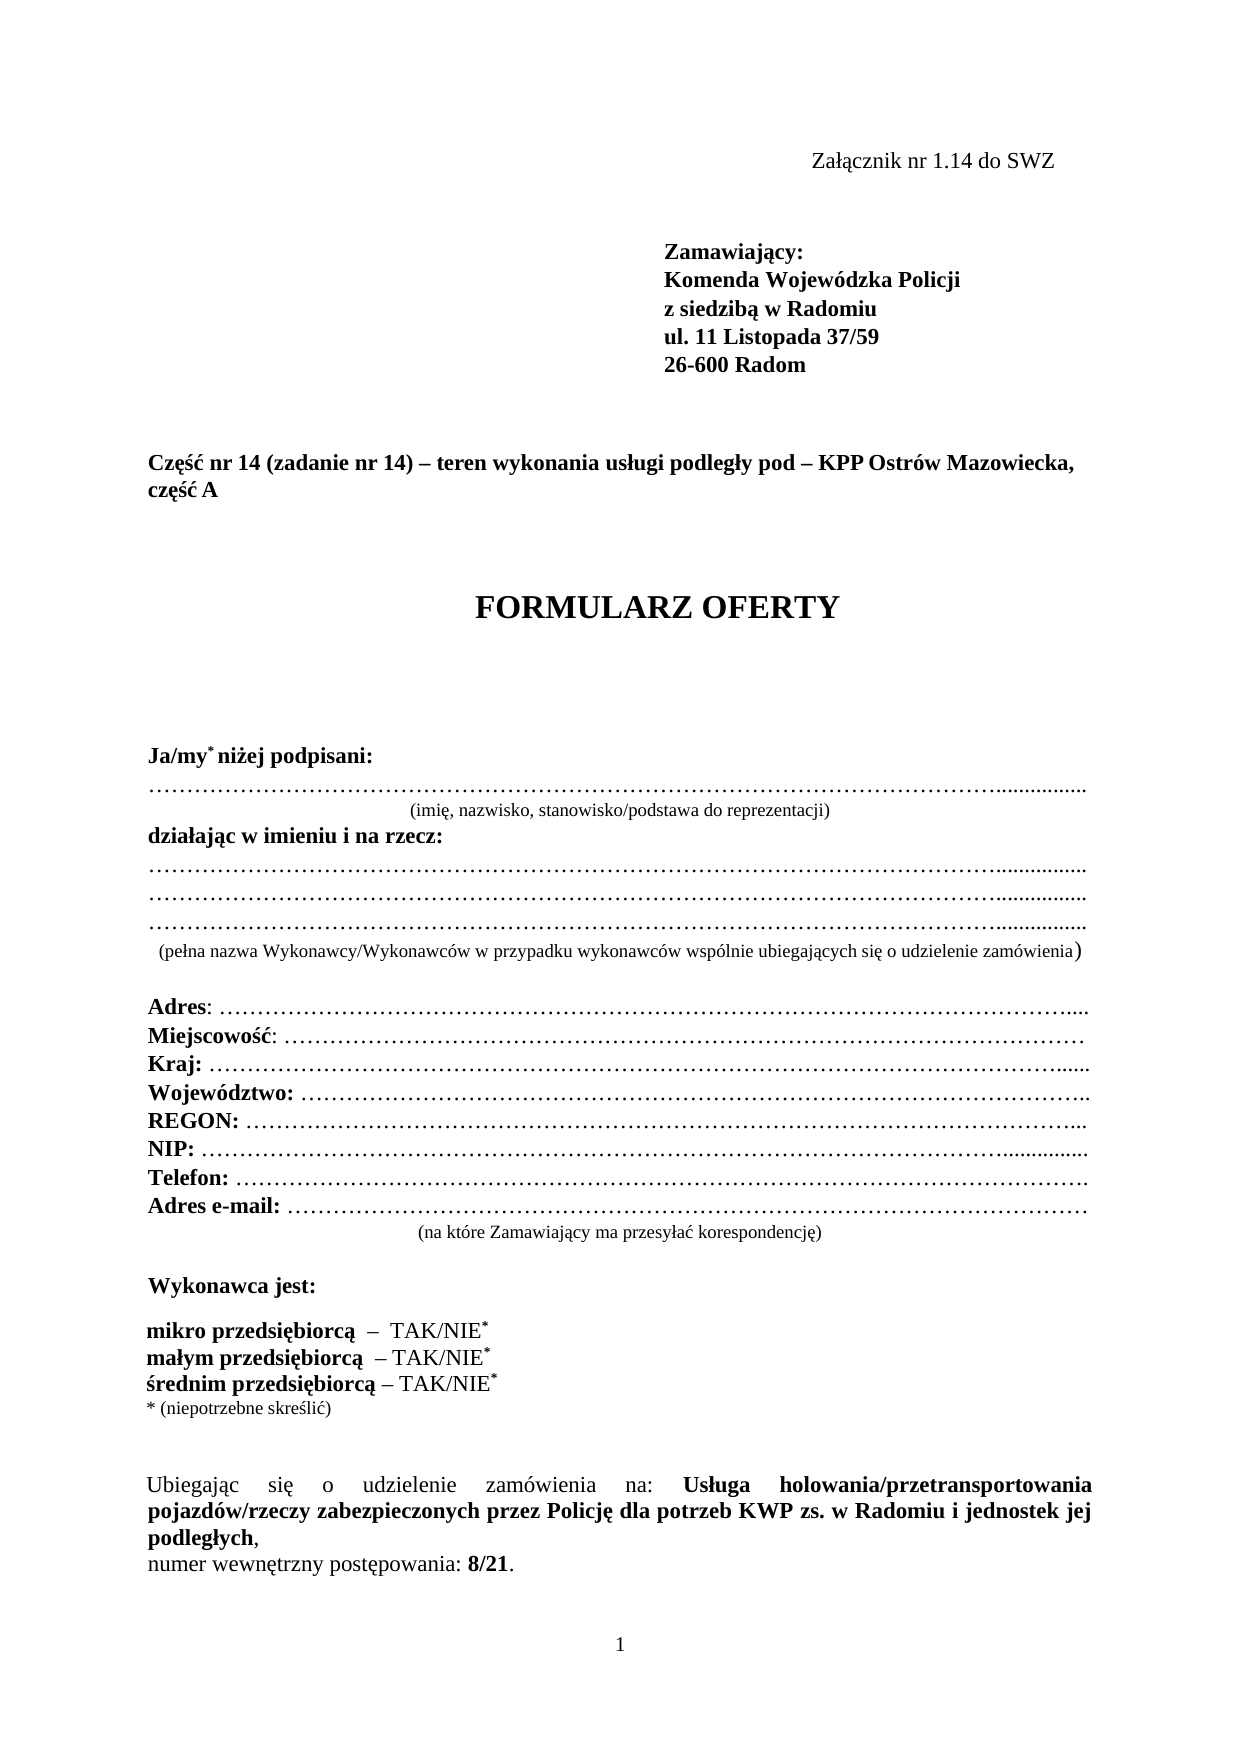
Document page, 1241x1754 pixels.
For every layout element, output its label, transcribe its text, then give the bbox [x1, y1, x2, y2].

list Miejscowość: …………………………………………………………………………………………… [148, 1022, 1093, 1048]
list Adres e-mail: …………………………………………………………………………………………… [148, 1192, 1093, 1219]
list Kraj: …………………………………………………………………………………………………...... [148, 1050, 1093, 1076]
list …………………………………………………………………………………………………................ [148, 908, 1093, 934]
text Ubiegając się o udzielenie zamówienia na: Usługa holowania/przetransportowania pojazdów/rzeczy zabezpieczonych przez Policję dla potrzeb KWP zs. w Radomiu i jednostek jej podległych, numer wewnętrzny postępowania: 8/21. [146, 1471, 1093, 1576]
text * (niepotrzebne skreślić) [146, 1397, 1093, 1418]
list Ja/my* niżej podpisani: [148, 742, 1093, 769]
list (na które Zamawiający ma przesyłać korespondencję) [148, 1221, 1093, 1242]
text Zamawiający: Komenda Wojewódzka Policji z siedzibą w Radomiu ul. 11 Listopada 37/59 26-600 Radom [664, 238, 1093, 378]
list NIP: ……………………………………………………………………………………………............... [148, 1135, 1093, 1162]
list (pełna nazwa Wykonawcy/Wykonawców w przypadku wykonawców wspólnie ubiegających się o udzielenie zamówienia) [148, 936, 1093, 963]
list …………………………………………………………………………………………………................ [148, 851, 1093, 877]
list Adres: ………………………………………………………………………………………………….... [148, 993, 1093, 1019]
list REGON: ………………………………………………………………………………………………... [148, 1107, 1093, 1133]
text małym przedsiębiorcą – TAK/NIE* [146, 1344, 1093, 1370]
list …………………………………………………………………………………………………................ [148, 879, 1093, 906]
list działając w imieniu i na rzecz: [148, 823, 1093, 849]
list Województwo: ………………………………………………………………………………………….. [148, 1078, 1093, 1105]
list FORMULARZ OFERTY [223, 587, 1093, 626]
list …………………………………………………………………………………………………................ [148, 771, 1093, 797]
text mikro przedsiębiorcą – TAK/NIE* [146, 1317, 1093, 1344]
list Załącznik nr 1.14 do SWZ [739, 148, 1093, 174]
text Część nr 14 (zadanie nr 14) – teren wykonania usługi podległy pod – KPP Ostrów Mazowiecka, część A [148, 449, 1093, 502]
list Wykonawca jest: [148, 1272, 1093, 1299]
list (imię, nazwisko, stanowisko/podstawa do reprezentacji) [148, 799, 1093, 821]
text średnim przedsiębiorcą – TAK/NIE* [146, 1370, 1093, 1397]
list Telefon: …………………………………………………………………………………………………. [148, 1164, 1093, 1190]
